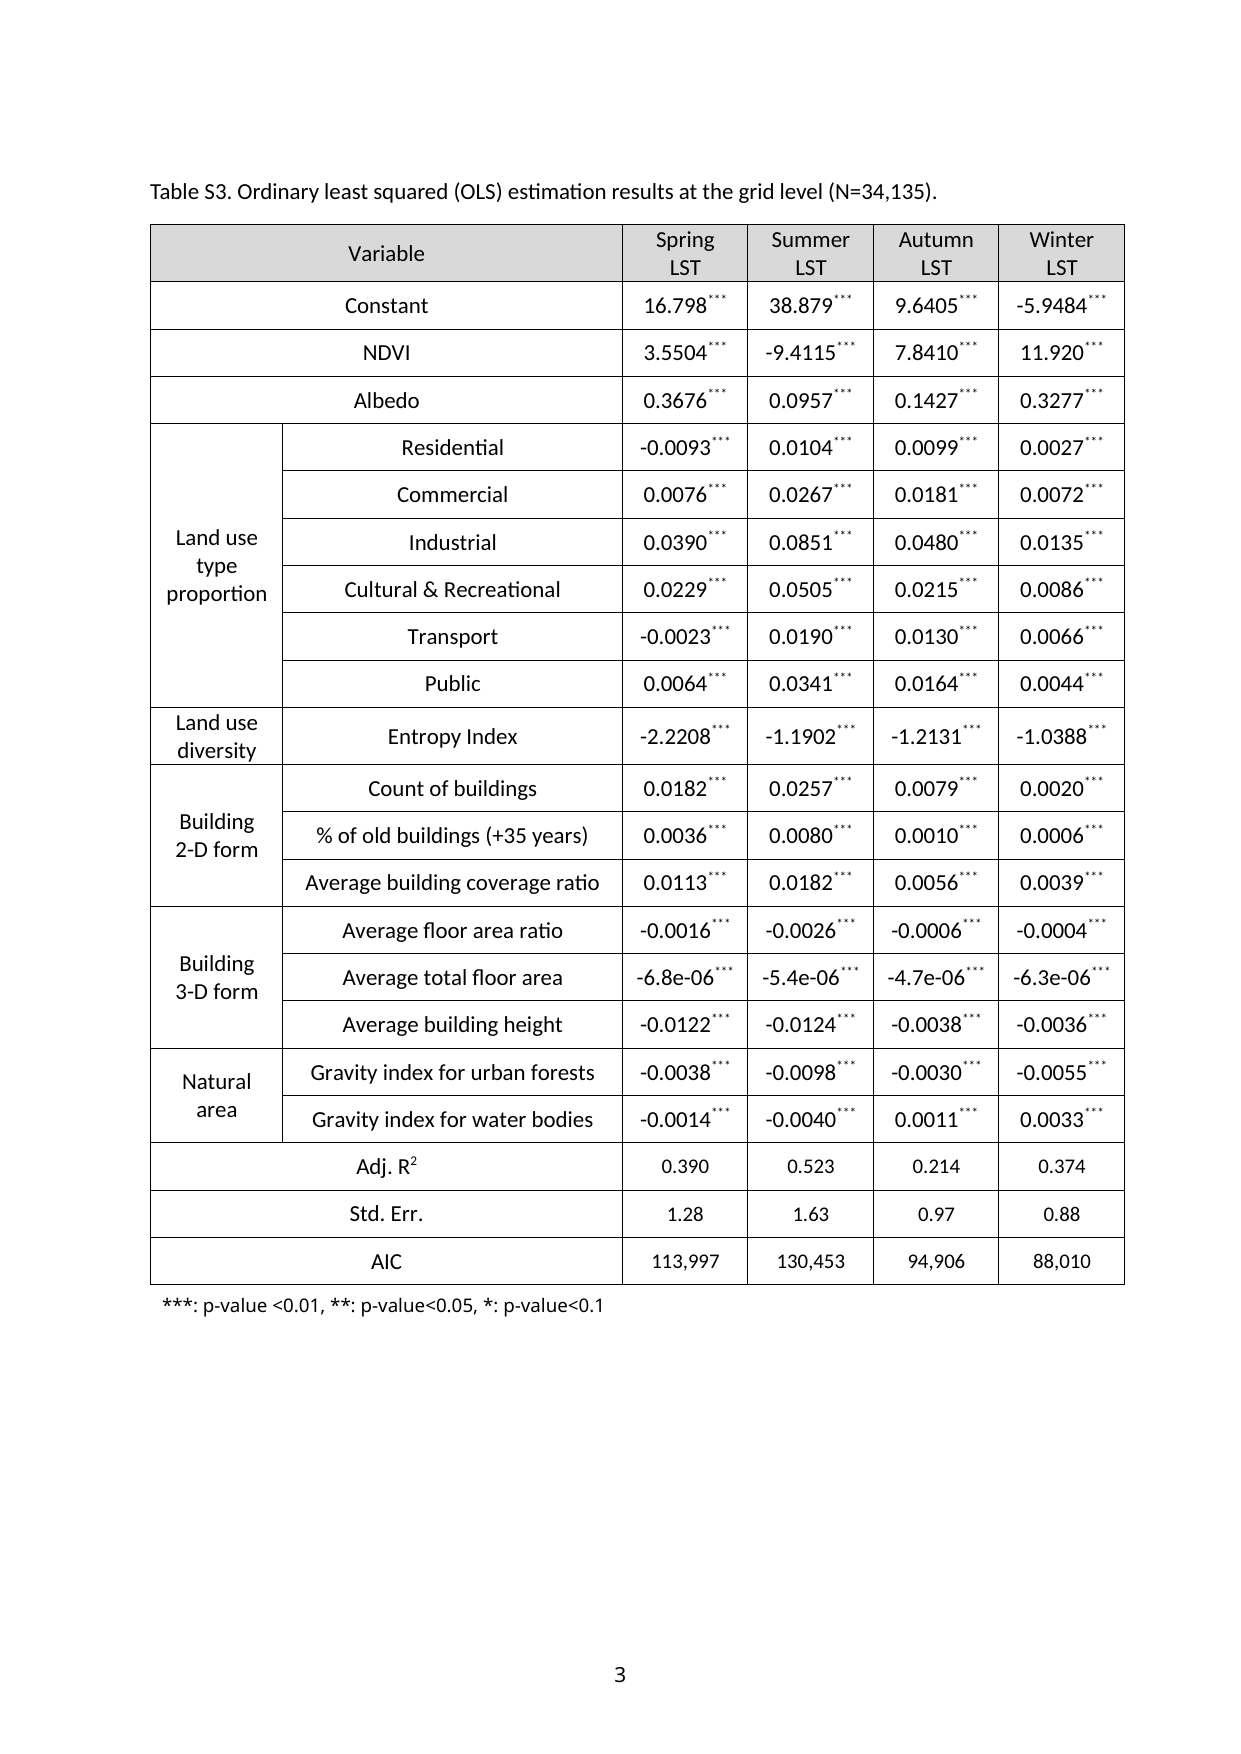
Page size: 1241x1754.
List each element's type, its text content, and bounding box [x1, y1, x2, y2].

table_cell 0.0076*** [623, 471, 747, 518]
table_cell 0.0130*** [874, 613, 998, 659]
table_cell 0.0033*** [999, 1096, 1124, 1142]
table_cell 0.0182*** [748, 860, 873, 906]
table_cell -0.0122*** [623, 1001, 747, 1048]
table_cell 0.0480*** [874, 519, 998, 565]
table_cell Adj. R2 [151, 1143, 622, 1189]
table_cell 0.390 [623, 1143, 747, 1189]
table_cell Std. Err. [151, 1191, 622, 1237]
table_cell -0.0006*** [874, 907, 998, 953]
table_cell 0.374 [999, 1143, 1124, 1189]
table_cell 0.0341*** [748, 661, 873, 707]
table_cell -0.0014*** [623, 1096, 747, 1142]
table_cell 38.879*** [748, 282, 873, 328]
table_cell 0.0257*** [748, 765, 873, 811]
table_cell -0.0040*** [748, 1096, 873, 1142]
table_cell 0.0190*** [748, 613, 873, 659]
table_cell -0.0023*** [623, 613, 747, 659]
table_cell 0.0182*** [623, 765, 747, 811]
table_cell 0.0039*** [999, 860, 1124, 906]
text Table S3. Ordinary least squared (OLS) estimation results at the grid level (N=34,135). [150, 177, 1090, 205]
table_cell -9.4115*** [748, 330, 873, 376]
table_cell Count of buildings [283, 765, 622, 811]
table_cell Entropy Index [283, 708, 622, 764]
table_cell 113,997 [623, 1238, 747, 1284]
table_header Summer LST [748, 225, 873, 281]
table_cell -2.2208*** [623, 708, 747, 764]
table_cell 0.0064*** [623, 661, 747, 707]
table_cell AIC [151, 1238, 622, 1284]
table_cell -5.4e-06*** [748, 954, 873, 1000]
table_cell 0.0066*** [999, 613, 1124, 659]
table_cell Building 3-D form [151, 907, 282, 1048]
table_cell 0.0135*** [999, 519, 1124, 565]
table_cell 9.6405*** [874, 282, 998, 328]
table_cell -5.9484*** [999, 282, 1124, 328]
table_cell 0.0390*** [623, 519, 747, 565]
table_cell 0.3676*** [623, 377, 747, 423]
table_header Spring LST [623, 225, 747, 281]
table_cell Constant [151, 282, 622, 328]
table_cell Public [283, 661, 622, 707]
table_cell Building 2-D form [151, 765, 282, 906]
table_cell -0.0038*** [874, 1001, 998, 1048]
table_cell Gravity index for urban forests [283, 1049, 622, 1095]
table_cell Average floor area ratio [283, 907, 622, 953]
table_cell 1.63 [748, 1191, 873, 1237]
table_cell Natural area [151, 1049, 282, 1142]
table_cell 0.0086*** [999, 566, 1124, 612]
table_cell -6.3e-06*** [999, 954, 1124, 1000]
table_cell -0.0055*** [999, 1049, 1124, 1095]
table_cell 0.0215*** [874, 566, 998, 612]
table_cell 0.0079*** [874, 765, 998, 811]
table_cell -0.0026*** [748, 907, 873, 953]
table_cell 0.0851*** [748, 519, 873, 565]
table_cell Average total floor area [283, 954, 622, 1000]
table_cell Average building coverage ratio [283, 860, 622, 906]
table_cell -0.0030*** [874, 1049, 998, 1095]
table_cell Residential [283, 424, 622, 470]
table_cell Transport [283, 613, 622, 659]
table_cell Cultural & Recreational [283, 566, 622, 612]
table_cell 0.0072*** [999, 471, 1124, 518]
table_cell -0.0004*** [999, 907, 1124, 953]
table_cell 0.0113*** [623, 860, 747, 906]
table_cell 16.798*** [623, 282, 747, 328]
table_cell % of old buildings (+35 years) [283, 812, 622, 858]
table_cell 0.0020*** [999, 765, 1124, 811]
table_cell ***: p-value <0.01, **: p-value<0.05, *: p-value<0.1 [151, 1285, 1124, 1325]
table_header Winter LST [999, 225, 1124, 281]
table_cell -0.0093*** [623, 424, 747, 470]
table_cell -1.1902*** [748, 708, 873, 764]
table_cell 0.0957*** [748, 377, 873, 423]
table_cell -0.0124*** [748, 1001, 873, 1048]
table_cell -1.0388*** [999, 708, 1124, 764]
table_cell 0.0027*** [999, 424, 1124, 470]
table_cell 0.0036*** [623, 812, 747, 858]
table_cell Industrial [283, 519, 622, 565]
table_cell 0.0056*** [874, 860, 998, 906]
table_cell Albedo [151, 377, 622, 423]
table_cell 0.0181*** [874, 471, 998, 518]
table_cell 130,453 [748, 1238, 873, 1284]
table_cell 0.97 [874, 1191, 998, 1237]
table_cell -0.0036*** [999, 1001, 1124, 1048]
table_cell 0.0099*** [874, 424, 998, 470]
table_cell 0.0267*** [748, 471, 873, 518]
table_cell 11.920*** [999, 330, 1124, 376]
table_cell 0.0104*** [748, 424, 873, 470]
table_cell Gravity index for water bodies [283, 1096, 622, 1142]
table_cell 0.0505*** [748, 566, 873, 612]
table_cell 0.523 [748, 1143, 873, 1189]
table_cell -0.0038*** [623, 1049, 747, 1095]
table_cell Land use diversity [151, 708, 282, 764]
table_cell -1.2131*** [874, 708, 998, 764]
table_cell 94,906 [874, 1238, 998, 1284]
table_cell -0.0016*** [623, 907, 747, 953]
table_cell 0.0044*** [999, 661, 1124, 707]
table_cell 88,010 [999, 1238, 1124, 1284]
table_cell 0.0229*** [623, 566, 747, 612]
table_cell Average building height [283, 1001, 622, 1048]
table_header Autumn LST [874, 225, 998, 281]
table_cell 0.0164*** [874, 661, 998, 707]
table_header Variable [151, 225, 622, 281]
table_cell 0.214 [874, 1143, 998, 1189]
table_cell 7.8410*** [874, 330, 998, 376]
table_cell Commercial [283, 471, 622, 518]
table_cell 0.88 [999, 1191, 1124, 1237]
table_cell 0.0011*** [874, 1096, 998, 1142]
table_cell -6.8e-06*** [623, 954, 747, 1000]
table_cell 0.3277*** [999, 377, 1124, 423]
table_cell -0.0098*** [748, 1049, 873, 1095]
table_cell 0.0006*** [999, 812, 1124, 858]
table_cell 0.0010*** [874, 812, 998, 858]
table_cell Land use type proportion [151, 424, 282, 707]
table_cell -4.7e-06*** [874, 954, 998, 1000]
table_cell 0.0080*** [748, 812, 873, 858]
table_cell NDVI [151, 330, 622, 376]
table_cell 3.5504*** [623, 330, 747, 376]
table_cell 0.1427*** [874, 377, 998, 423]
table_cell 1.28 [623, 1191, 747, 1237]
